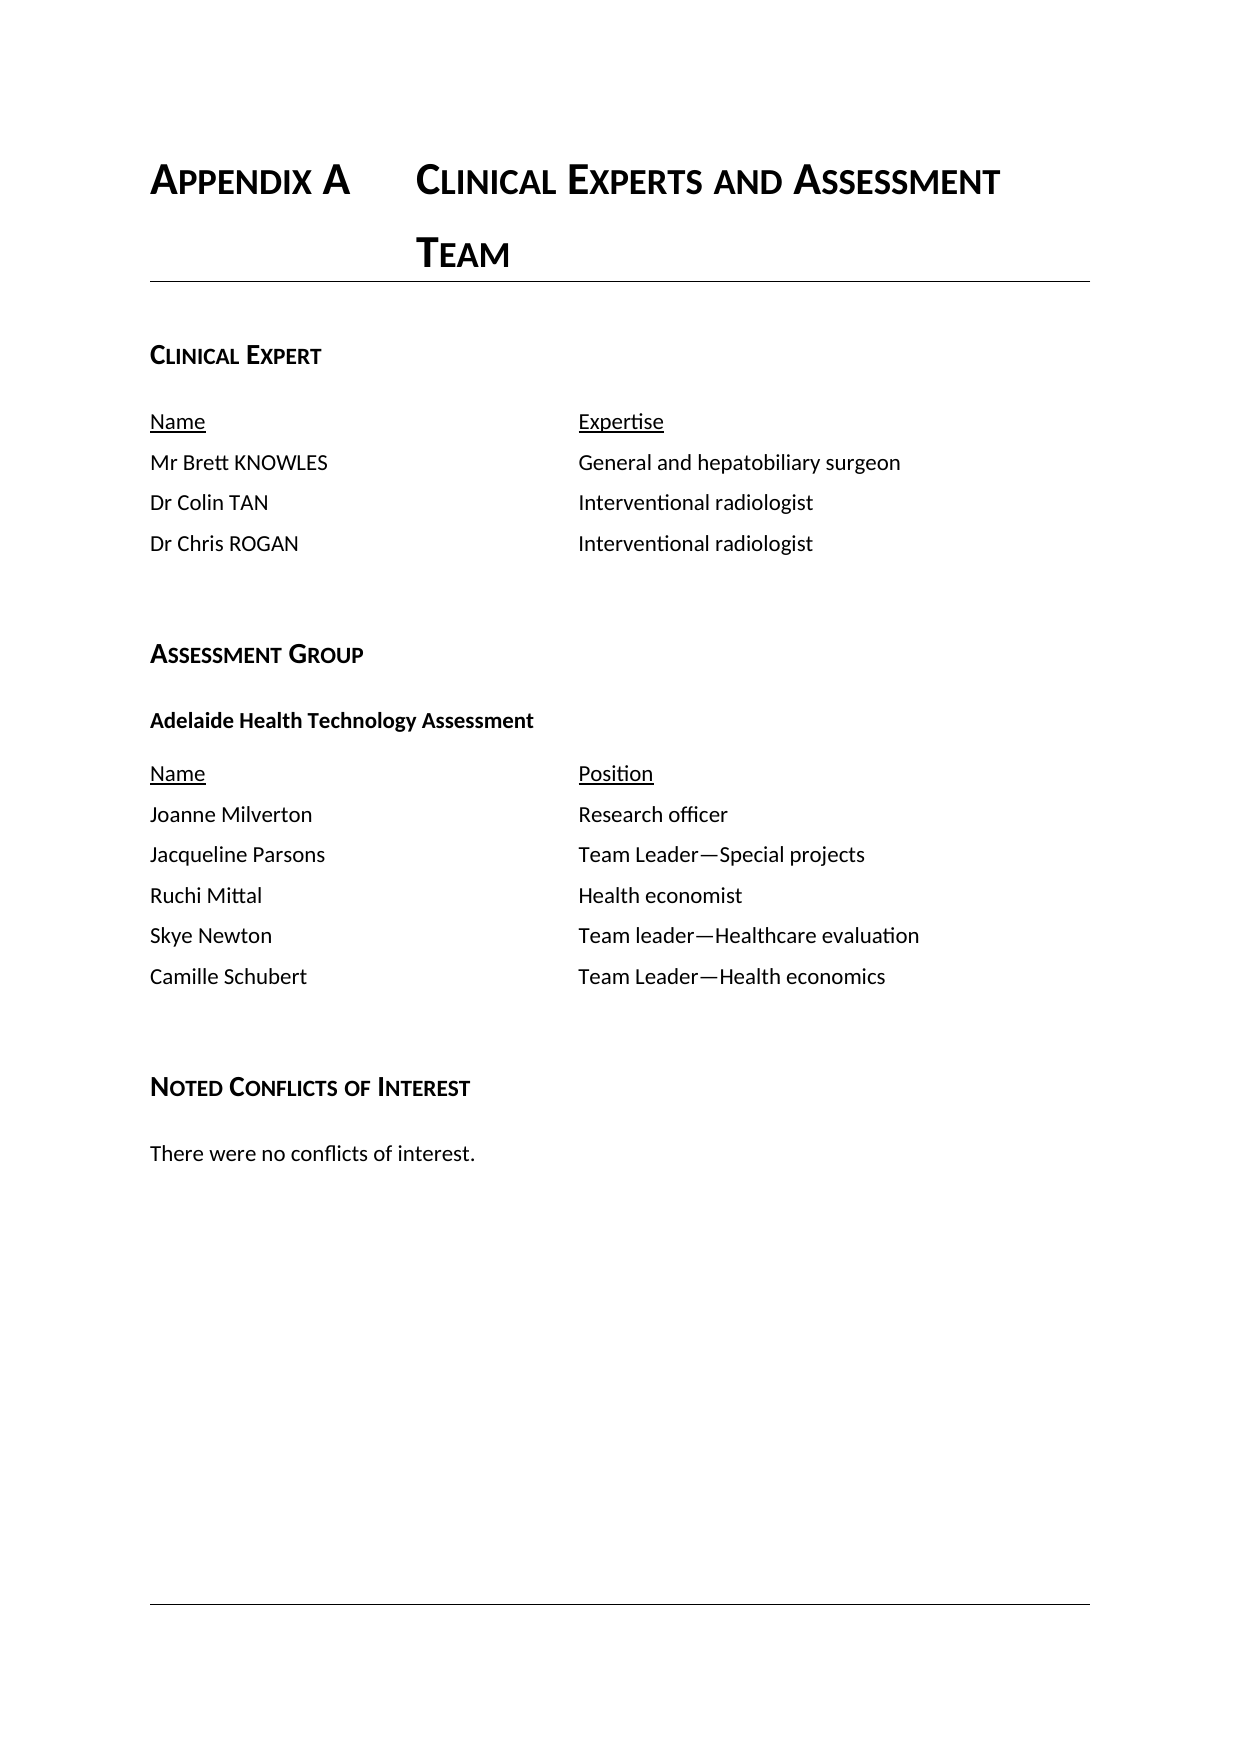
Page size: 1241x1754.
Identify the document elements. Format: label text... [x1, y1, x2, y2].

text Jacqueline Parsons Team Leader—Special projects [150, 840, 1090, 868]
text Camille Schubert Team Leader—Health economics [150, 962, 1090, 990]
subtitle Appendix A Clinical Experts and Assessment Team [150, 150, 1090, 281]
subtitle Assessment Group [150, 635, 1090, 671]
text Skye Newton Team leader—Healthcare evaluation [150, 921, 1090, 949]
text Adelaide Health Technology Assessment [150, 706, 1090, 734]
text Mr Brett KNOWLES General and hepatobiliary surgeon [150, 448, 1090, 476]
subtitle Noted Conflicts of Interest [150, 1068, 1090, 1103]
subtitle Clinical Expert [150, 336, 1090, 372]
text Name Position [150, 759, 1090, 787]
text Ruchi Mittal Health economist [150, 881, 1090, 909]
text Joanne Milverton Research officer [150, 800, 1090, 828]
text There were no conflicts of interest. [150, 1139, 1090, 1167]
text Name Expertise [150, 407, 1090, 435]
text Dr Chris ROGAN Interventional radiologist [150, 529, 1090, 557]
text Dr Colin TAN Interventional radiologist [150, 488, 1090, 516]
